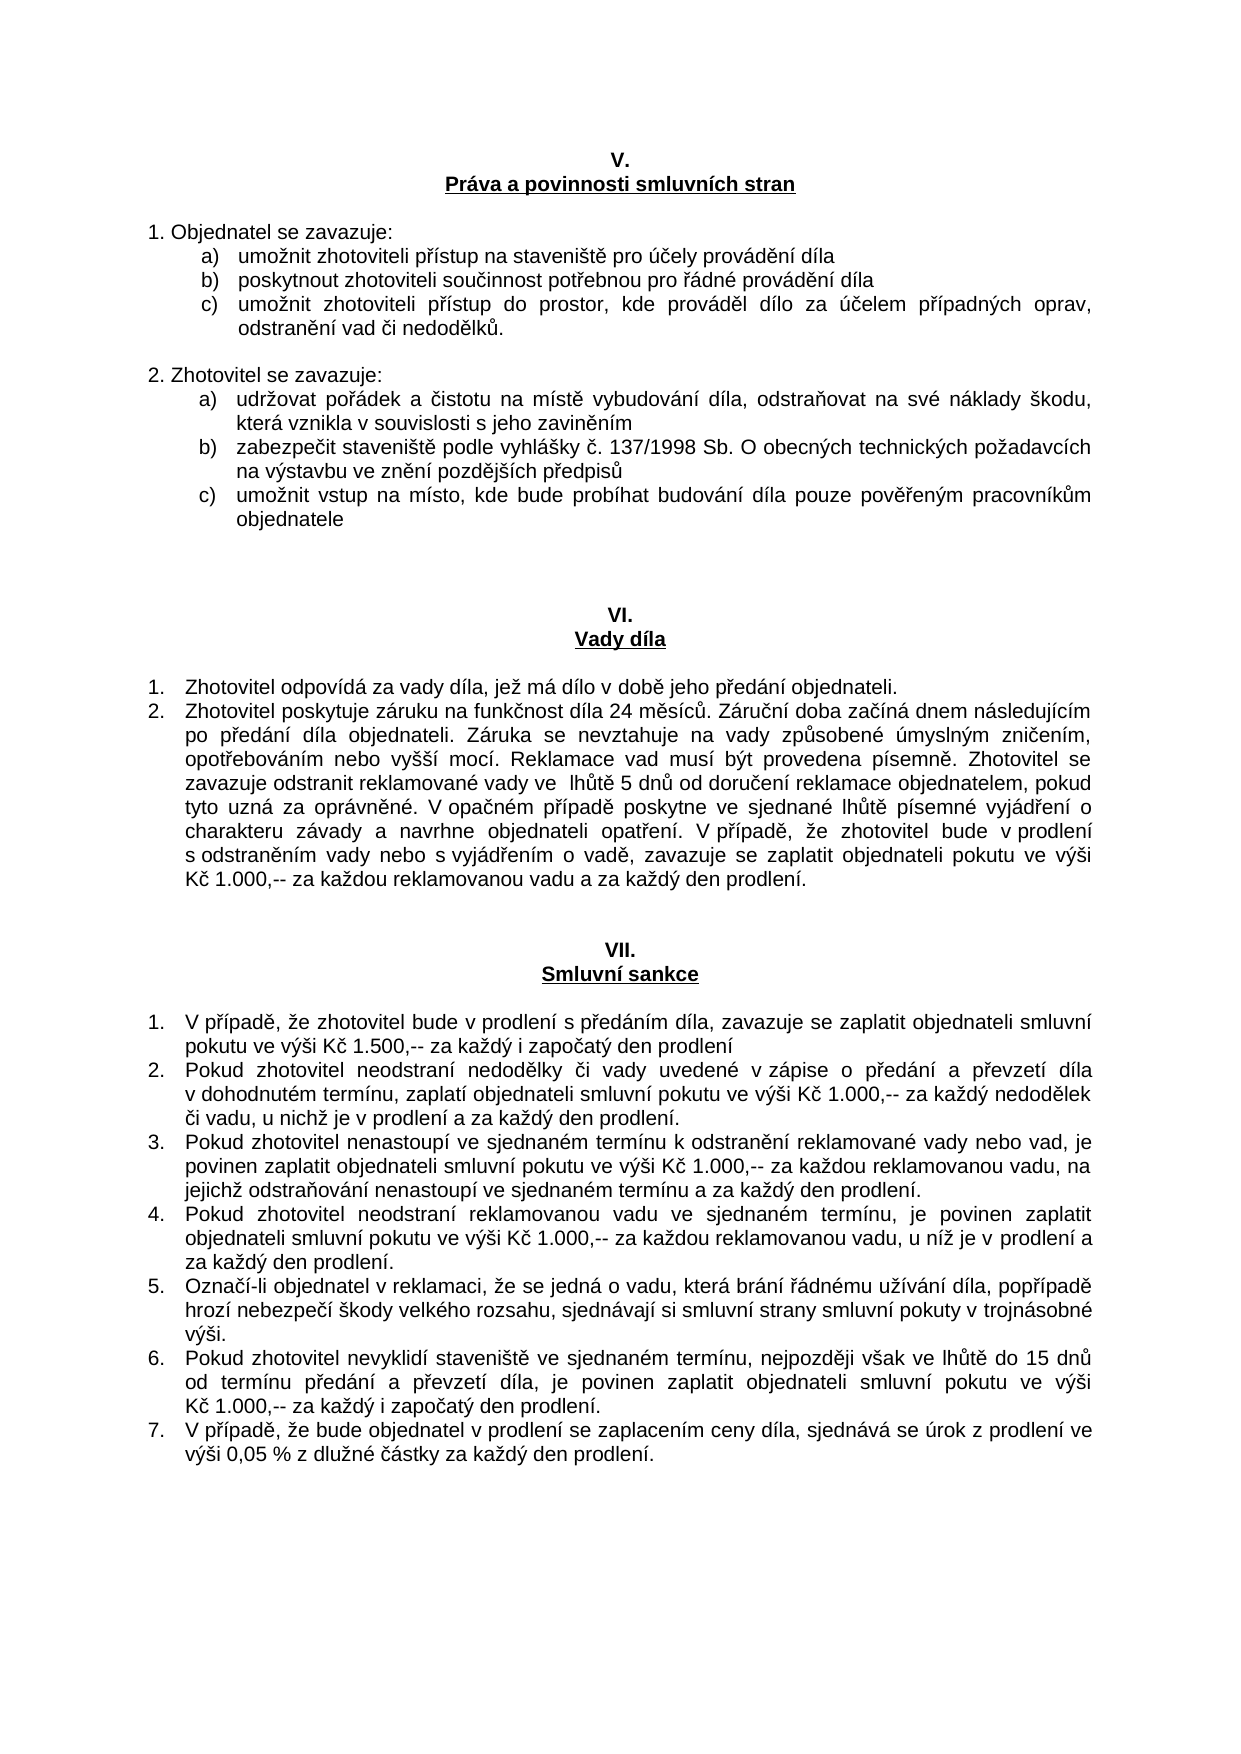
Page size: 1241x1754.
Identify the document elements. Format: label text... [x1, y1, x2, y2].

text 2. Zhotovitel se zavazuje: [148, 363, 1093, 387]
list Zhotovitel poskytuje záruku na funkčnost díla 24 měsíců. Záruční doba začíná dnem následujícím po předání díla objednateli. Záruka se nevztahuje na vady způsobené úmyslným zničením, opotřebováním nebo vyšší mocí. Reklamace vad musí být provedena písemně. Zhotovitel se zavazuje odstranit reklamované vady ve lhůtě 5 dnů od doručení reklamace objednatelem, pokud tyto uzná za oprávněné. V opačném případě poskytne ve sjednané lhůtě písemné vyjádření o charakteru závady a navrhne objednateli opatření. V případě, že zhotovitel bude v prodlení s odstraněním vady nebo s vyjádřením o vadě, zavazuje se zaplatit objednateli pokutu ve výši Kč 1.000,-- za každou reklamovanou vadu a za každý den prodlení. [148, 699, 1093, 890]
list Pokud zhotovitel neodstraní reklamovanou vadu ve sjednaném termínu, je povinen zaplatit objednateli smluvní pokutu ve výši Kč 1.000,-- za každou reklamovanou vadu, u níž je v prodlení a za každý den prodlení. [148, 1202, 1093, 1274]
list umožnit zhotoviteli přístup na staveniště pro účely provádění díla [201, 243, 1093, 267]
list umožnit zhotoviteli přístup do prostor, kde prováděl dílo za účelem případných oprav, odstranění vad či nedodělků. [201, 291, 1093, 339]
list udržovat pořádek a čistotu na místě vybudování díla, odstraňovat na své náklady škodu, která vznikla v souvislosti s jeho zaviněním [199, 387, 1093, 435]
list Označí-li objednatel v reklamaci, že se jedná o vadu, která brání řádnému užívání díla, popřípadě hrozí nebezpečí škody velkého rozsahu, sjednávají si smluvní strany smluvní pokuty v trojnásobné výši. [148, 1274, 1093, 1346]
text 1. Objednatel se zavazuje: [148, 219, 1093, 243]
list Zhotovitel odpovídá za vady díla, jež má dílo v době jeho předání objednateli. [148, 675, 1093, 699]
text VII. [148, 938, 1093, 962]
text Práva a povinnosti smluvních stran [148, 172, 1093, 196]
text Smluvní sankce [148, 962, 1093, 986]
list umožnit vstup na místo, kde bude probíhat budování díla pouze pověřeným pracovníkům objednatele [199, 483, 1093, 531]
list V případě, že zhotovitel bude v prodlení s předáním díla, zavazuje se zaplatit objednateli smluvní pokutu ve výši Kč 1.500,-- za každý i započatý den prodlení [148, 1010, 1093, 1058]
text V. [148, 148, 1093, 172]
list Pokud zhotovitel nevyklidí staveniště ve sjednaném termínu, nejpozději však ve lhůtě do 15 dnů od termínu předání a převzetí díla, je povinen zaplatit objednateli smluvní pokutu ve výši Kč 1.000,-- za každý i započatý den prodlení. [148, 1346, 1093, 1417]
list V případě, že bude objednatel v prodlení se zaplacením ceny díla, sjednává se úrok z prodlení ve výši 0,05 % z dlužné částky za každý den prodlení. [148, 1417, 1093, 1465]
list Pokud zhotovitel nenastoupí ve sjednaném termínu k odstranění reklamované vady nebo vad, je povinen zaplatit objednateli smluvní pokutu ve výši Kč 1.000,-- za každou reklamovanou vadu, na jejichž odstraňování nenastoupí ve sjednaném termínu a za každý den prodlení. [148, 1130, 1093, 1202]
text Vady díla [148, 627, 1093, 651]
list zabezpečit staveniště podle vyhlášky č. 137/1998 Sb. O obecných technických požadavcích na výstavbu ve znění pozdějších předpisů [199, 435, 1093, 483]
list Pokud zhotovitel neodstraní nedodělky či vady uvedené v zápise o předání a převzetí díla v dohodnutém termínu, zaplatí objednateli smluvní pokutu ve výši Kč 1.000,-- za každý nedodělek či vadu, u nichž je v prodlení a za každý den prodlení. [148, 1058, 1093, 1130]
list poskytnout zhotoviteli součinnost potřebnou pro řádné provádění díla [201, 267, 1093, 291]
text VI. [148, 603, 1093, 627]
